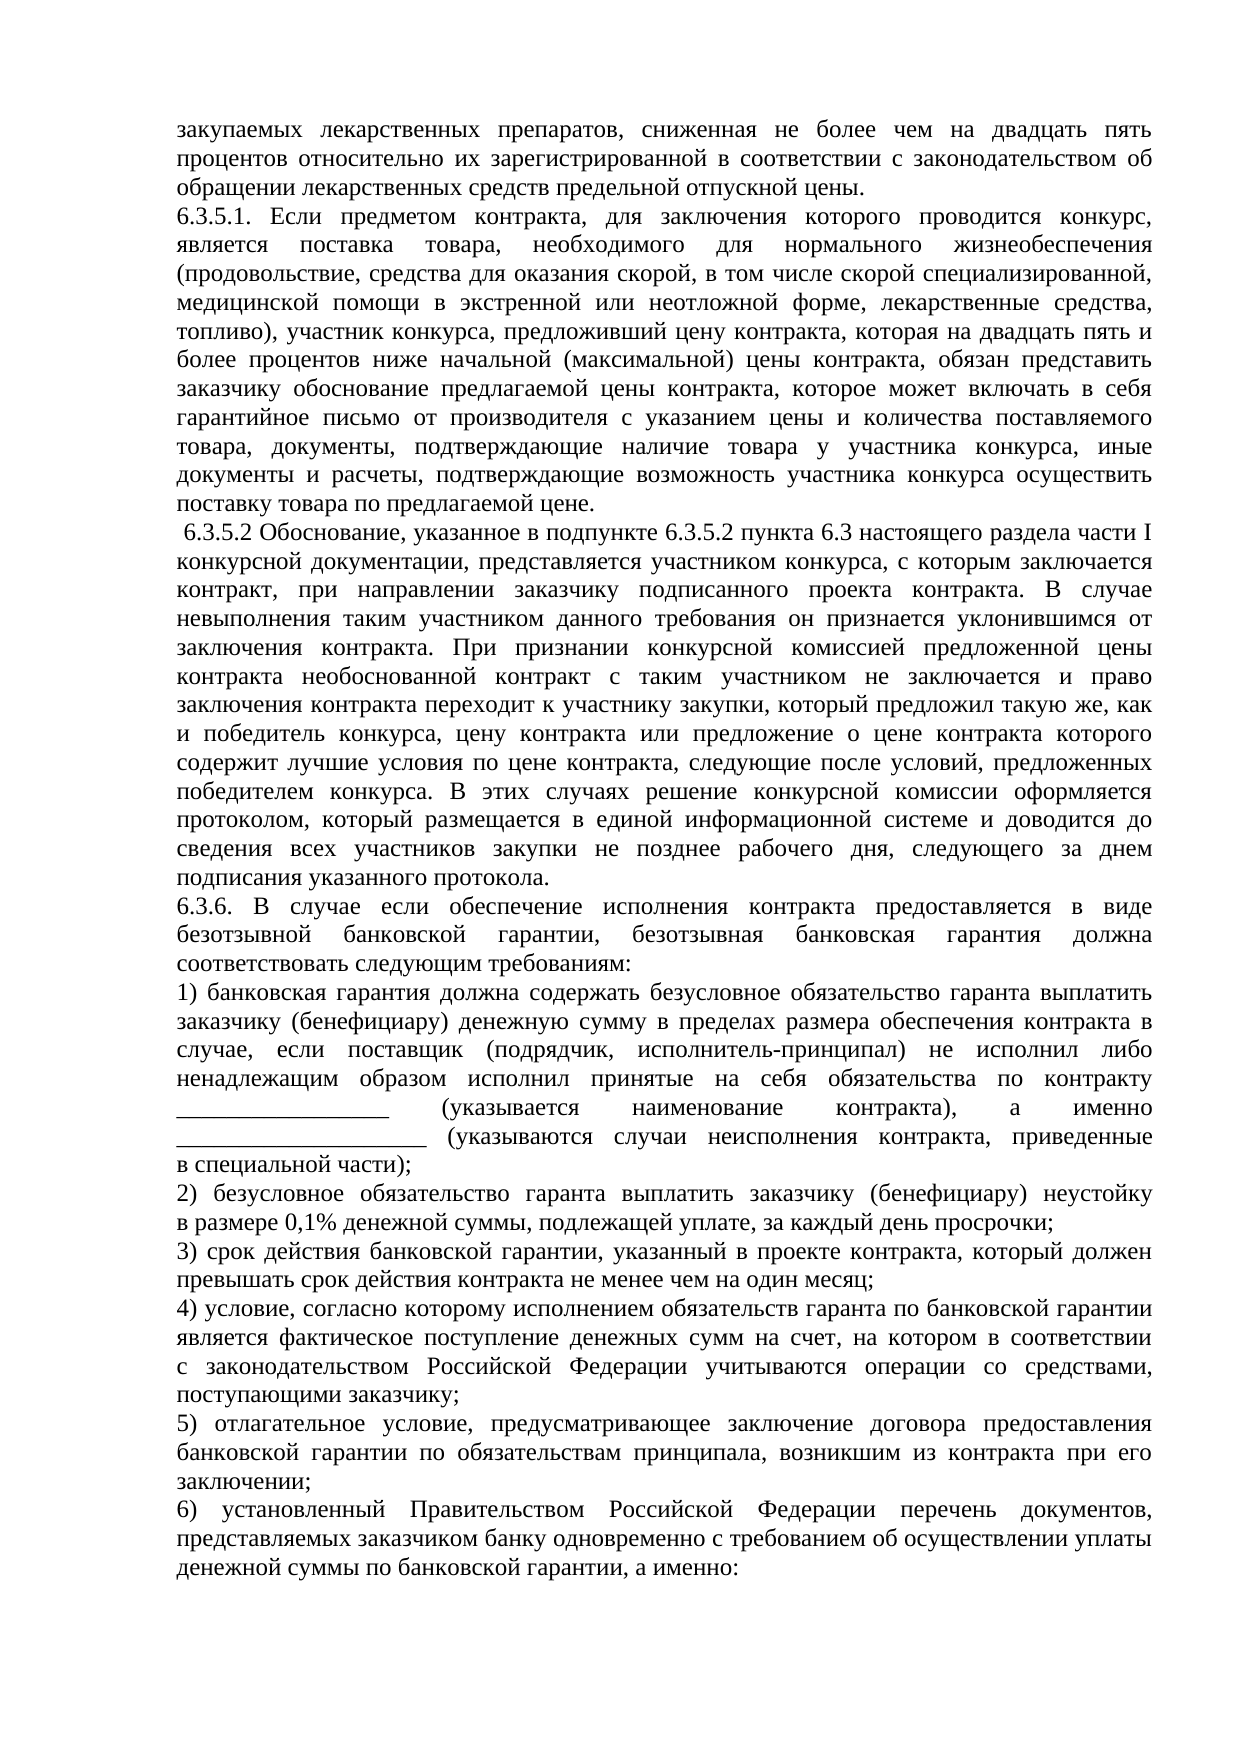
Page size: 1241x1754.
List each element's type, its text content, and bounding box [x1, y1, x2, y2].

text 1) банковская гарантия должна содержать безусловное обязательство гаранта выплатить заказчику (бенефициару) денежную сумму в пределах размера обеспечения контракта в случае, если поставщик (подрядчик, исполнитель-принципал) не исполнил либо ненадлежащим образом исполнил принятые на себя обязательства по контракту _________________ (указывается наименование контракта), а именно ____________________ (указываются случаи неисполнения контракта, приведенные в специальной части); [176, 977, 1153, 1178]
text 6) установленный Правительством Российской Федерации перечень документов, представляемых заказчиком банку одновременно с требованием об осуществлении уплаты денежной суммы по банковской гарантии, а именно: [176, 1494, 1153, 1581]
text 5) отлагательное условие, предусматривающее заключение договора предоставления банковской гарантии по обязательствам принципала, возникшим из контракта при его заключении; [176, 1408, 1153, 1494]
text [176, 114, 1153, 201]
text 6.3.5.1. Если предметом контракта, для заключения которого проводится конкурс, является поставка товара, необходимого для нормального жизнеобеспечения (продовольствие, средства для оказания скорой, в том числе скорой специализированной, медицинской помощи в экстренной или неотложной форме, лекарственные средства, топливо), участник конкурса, предложивший цену контракта, которая на двадцать пять и более процентов ниже начальной (максимальной) цены контракта, обязан представить заказчику обоснование предлагаемой цены контракта, которое может включать в себя гарантийное письмо от производителя с указанием цены и количества поставляемого товара, документы, подтверждающие наличие товара у участника конкурса, иные документы и расчеты, подтверждающие возможность участника конкурса осуществить поставку товара по предлагаемой цене. [176, 201, 1153, 517]
text 2) безусловное обязательство гаранта выплатить заказчику (бенефициару) неустойку в размере 0,1% денежной суммы, подлежащей уплате, за каждый день просрочки; [176, 1178, 1153, 1236]
text 3) срок действия банковской гарантии, указанный в проекте контракта, который должен превышать срок действия контракта не менее чем на один месяц; [176, 1236, 1153, 1293]
text 6.3.6. В случае если обеспечение исполнения контракта предоставляется в виде безотзывной банковской гарантии, безотзывная банковская гарантия должна соответствовать следующим требованиям: [176, 891, 1153, 977]
text 6.3.5.2 Обоснование, указанное в подпункте 6.3.5.2 пункта 6.3 настоящего раздела части I конкурсной документации, представляется участником конкурса, с которым заключается контракт, при направлении заказчику подписанного проекта контракта. В случае невыполнения таким участником данного требования он признается уклонившимся от заключения контракта. При признании конкурсной комиссией предложенной цены контракта необоснованной контракт с таким участником не заключается и право заключения контракта переходит к участнику закупки, который предложил такую же, как и победитель конкурса, цену контракта или предложение о цене контракта которого содержит лучшие условия по цене контракта, следующие после условий, предложенных победителем конкурса. В этих случаях решение конкурсной комиссии оформляется протоколом, который размещается в единой информационной системе и доводится до сведения всех участников закупки не позднее рабочего дня, следующего за днем подписания указанного протокола. [176, 517, 1153, 891]
text 4) условие, согласно которому исполнением обязательств гаранта по банковской гарантии является фактическое поступление денежных сумм на счет, на котором в соответствии с законодательством Российской Федерации учитываются операции со средствами, поступающими заказчику; [176, 1293, 1153, 1408]
